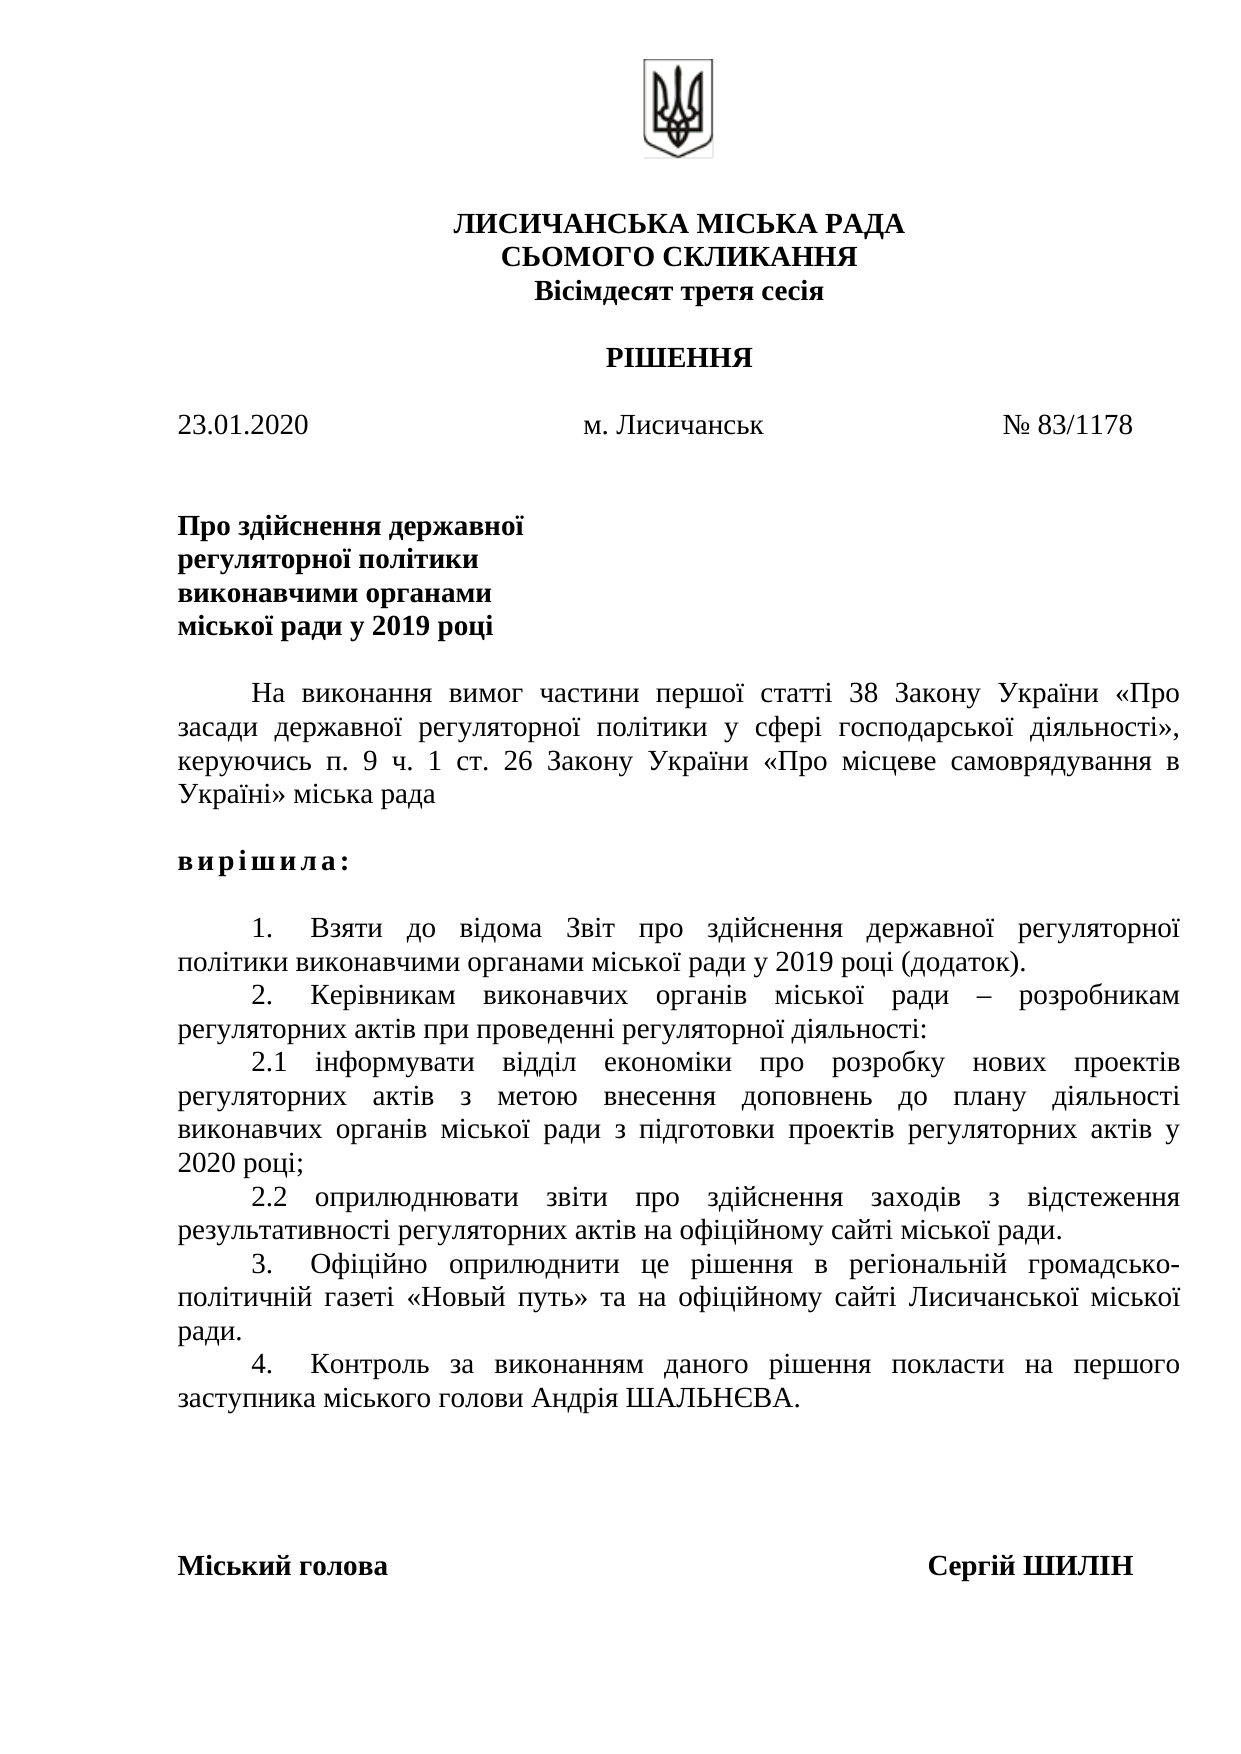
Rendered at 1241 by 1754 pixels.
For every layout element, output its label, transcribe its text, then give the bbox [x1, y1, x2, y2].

text регуляторної політики [177, 541, 1181, 575]
text 2.2 оприлюднювати звіти про здійснення заходів з відстеження результативності регуляторних актів на офіційному сайті міської ради. [177, 1179, 1181, 1246]
list Контроль за виконанням даного рішення покласти на першого заступника міського голови Андрія ШАЛЬНЄВА. [177, 1346, 1181, 1413]
text міської ради у 2019 році [177, 608, 1181, 642]
text СЬОМОГО СКЛИКАННЯ [177, 239, 1181, 273]
text На виконання вимог частини першої статті 38 Закону України «Про засади державної регуляторної політики у сфері господарської діяльності», керуючись п. 9 ч. 1 ст. 26 Закону України «Про місцеве самоврядування в Україні» міська рада [177, 676, 1181, 810]
picture [643, 59, 715, 160]
text 2.1 інформувати відділ економіки про розробку нових проектів регуляторних актів з метою внесення доповнень до плану діяльності виконавчих органів міської ради з підготовки проектів регуляторних актів у 2020 році; [177, 1044, 1181, 1179]
list Офіційно оприлюднити це рішення в регіональній громадсько-політичній газеті «Новый путь» та на офіційному сайті Лисичанської міської ради. [177, 1246, 1181, 1346]
list Взяти до відома Звіт про здійснення державної регуляторної політики виконавчими органами міської ради у 2019 році (додаток). [177, 910, 1181, 977]
text вирішила: [177, 843, 1181, 877]
text 23.01.2020 м. Лисичанськ № 83/1178 [177, 407, 1181, 441]
text РІШЕННЯ [177, 340, 1181, 374]
text Вісімдесят третя сесія [177, 273, 1181, 307]
text Про здійснення державної [177, 508, 1181, 541]
list Керівникам виконавчих органів міської ради – розробникам регуляторних актів при проведенні регуляторної діяльності: [177, 977, 1181, 1044]
text Міський голова Сергій ШИЛІН [177, 1548, 1181, 1581]
text ЛИСИЧАНСЬКА МІСЬКА РАДА [177, 206, 1181, 239]
text виконавчими органами [177, 575, 1181, 608]
